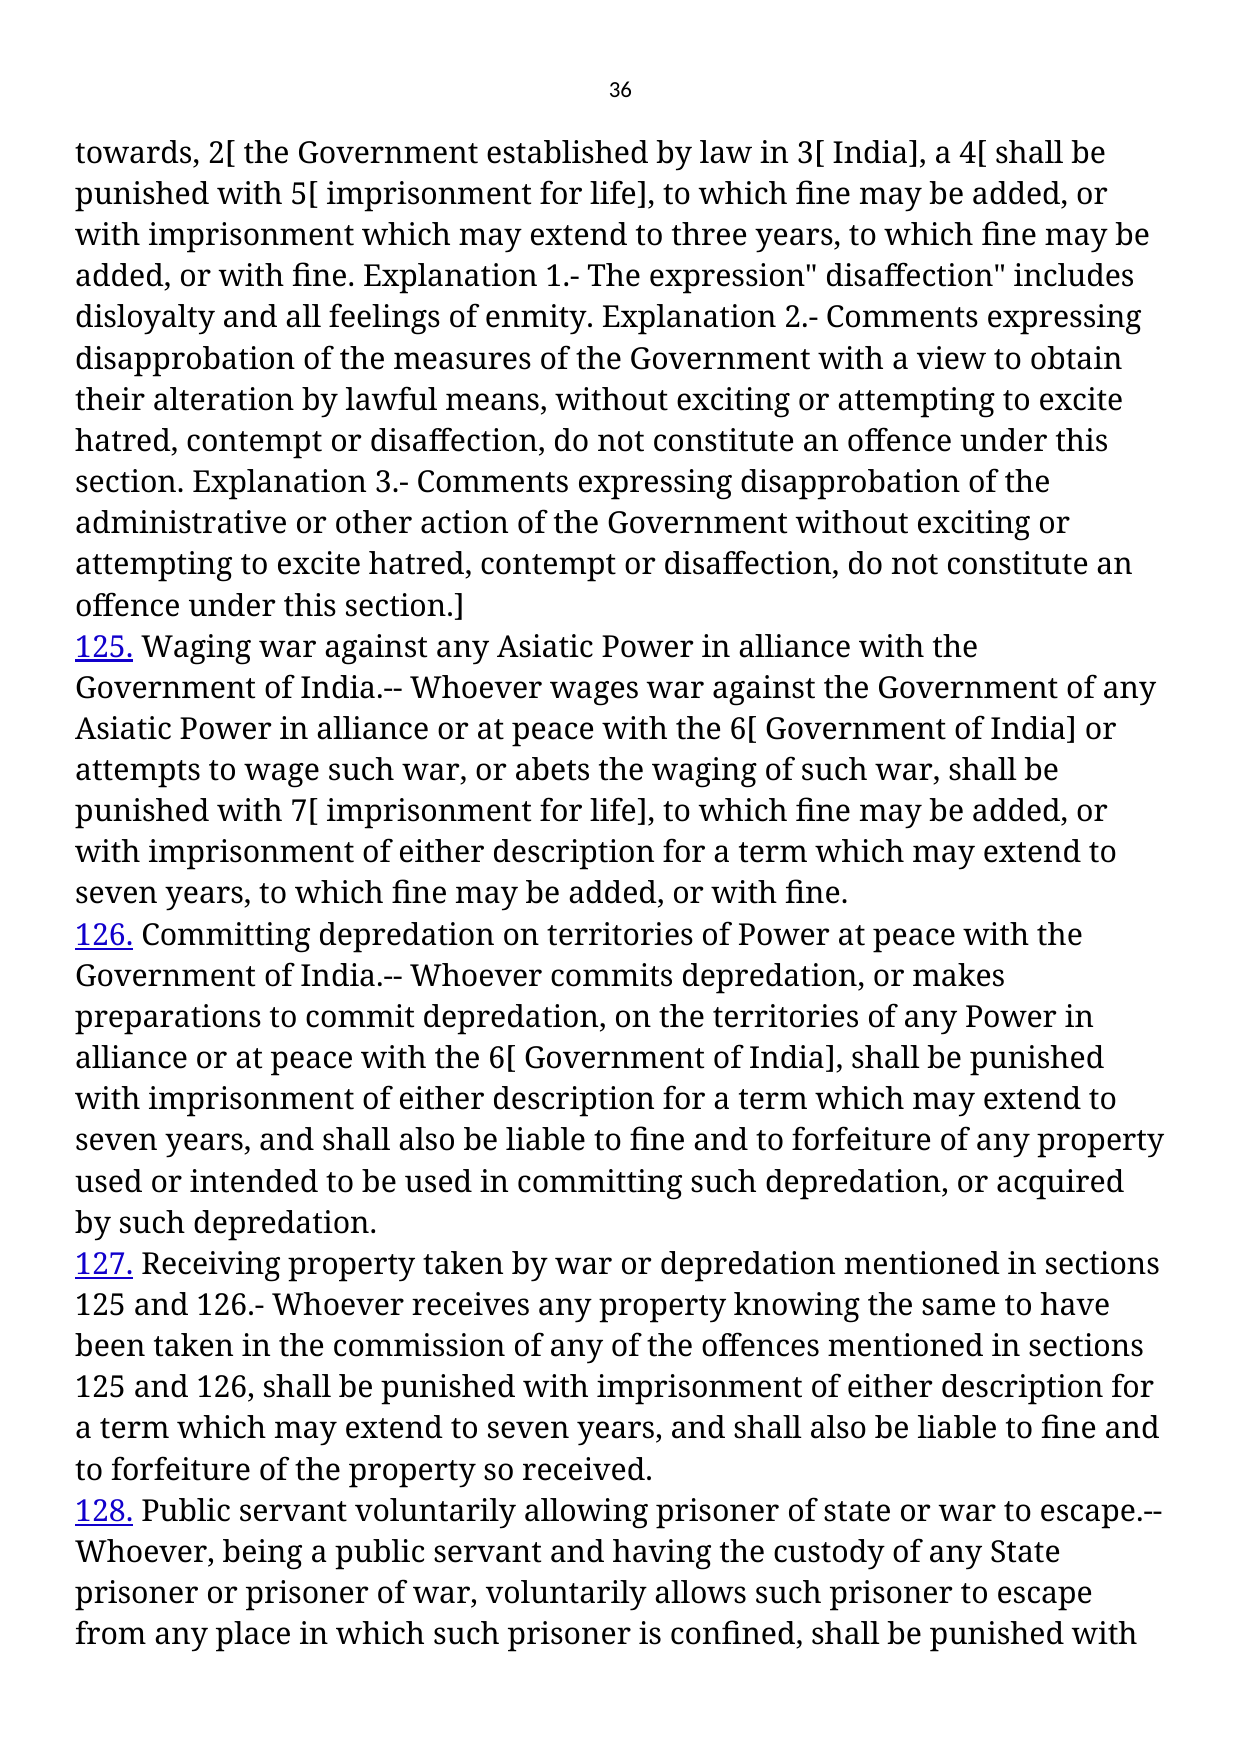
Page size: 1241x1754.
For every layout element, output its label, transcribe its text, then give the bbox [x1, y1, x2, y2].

text 127. Receiving property taken by war or depredation mentioned in sections 125 and 126.- Whoever receives any property knowing the same to have been taken in the commission of any of the offences mentioned in sections 125 and 126, shall be punished with imprisonment of either description for a term which may extend to seven years, and shall also be liable to fine and to forfeiture of the property so received. [75, 1242, 1165, 1489]
text 125. Waging war against any Asiatic Power in alliance with the Government of India.-- Whoever wages war against the Government of any Asiatic Power in alliance or at peace with the 6[ Government of India] or attempts to wage such war, or abets the waging of such war, shall be punished with 7[ imprisonment for life], to which fine may be added, or with imprisonment of either description for a term which may extend to seven years, to which fine may be added, or with fine. [75, 625, 1165, 913]
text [75, 131, 1165, 625]
text 126. Committing depredation on territories of Power at peace with the Government of India.-- Whoever commits depredation, or makes preparations to commit depredation, on the territories of any Power in alliance or at peace with the 6[ Government of India], shall be punished with imprisonment of either description for a term which may extend to seven years, and shall also be liable to fine and to forfeiture of any property used or intended to be used in committing such depredation, or acquired by such depredation. [75, 913, 1165, 1242]
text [75, 1489, 1165, 1653]
